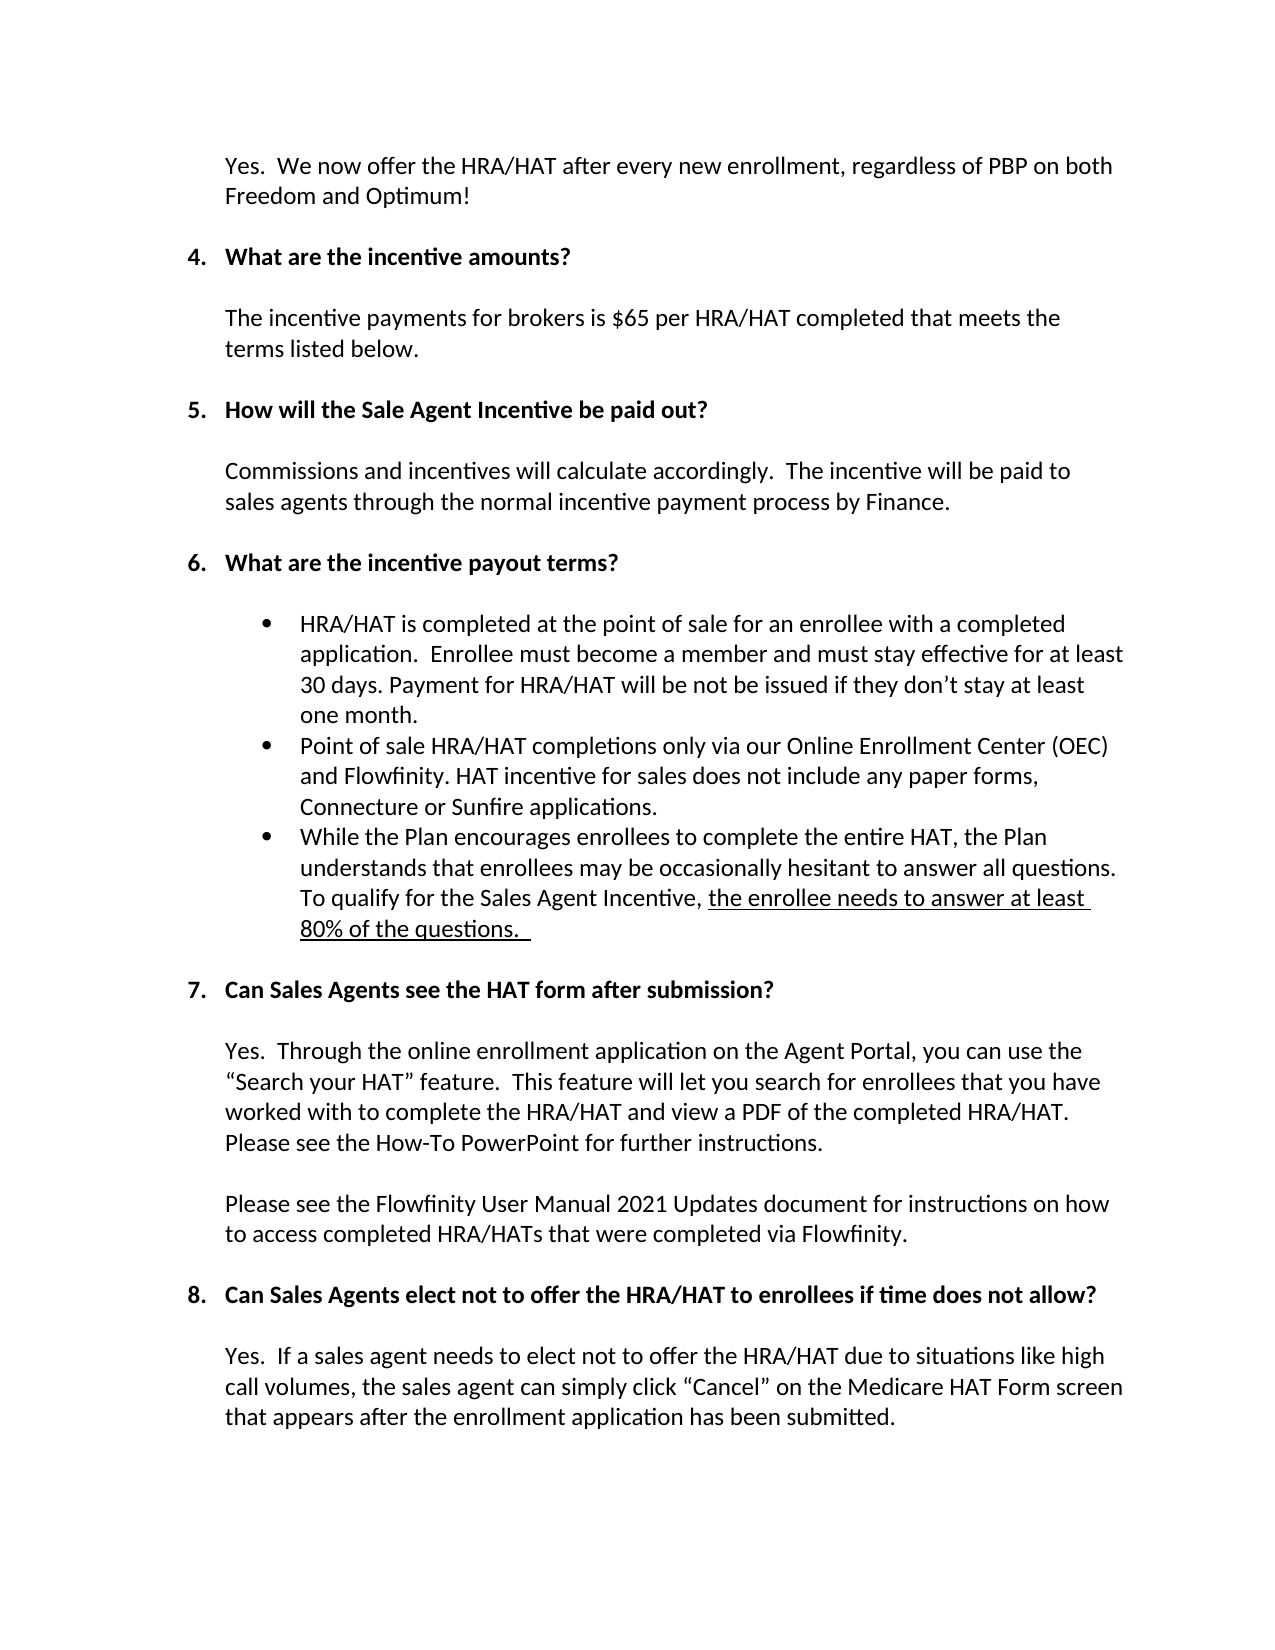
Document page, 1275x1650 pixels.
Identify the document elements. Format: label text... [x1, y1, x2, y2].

list Point of sale HRA/HAT completions only via our Online Enrollment Center (OEC) and Flowfinity. HAT incentive for sales does not include any paper forms, Connecture or Sunfire applications. [262, 730, 1125, 821]
list Yes. We now offer the HRA/HAT after every new enrollment, regardless of PBP on both Freedom and Optimum! [225, 150, 1125, 211]
list Can Sales Agents elect not to offer the HRA/HAT to enrollees if time does not allow? [187, 1279, 1125, 1310]
list The incentive payments for brokers is $65 per HRA/HAT completed that meets the terms listed below. [225, 303, 1125, 364]
list Yes. Through the online enrollment application on the Agent Portal, you can use the “Search your HAT” feature. This feature will let you search for enrollees that you have worked with to complete the HRA/HAT and view a PDF of the completed HRA/HAT. Please see the How-To PowerPoint for further instructions. [225, 1035, 1125, 1157]
list While the Plan encourages enrollees to complete the entire HAT, the Plan understands that enrollees may be occasionally hesitant to answer all questions. To qualify for the Sales Agent Incentive, the enrollee needs to answer at least 80% of the questions. [262, 821, 1125, 943]
list Please see the Flowfinity User Manual 2021 Updates document for instructions on how to access completed HRA/HATs that were completed via Flowfinity. [225, 1188, 1125, 1249]
list Can Sales Agents see the HAT form after submission? [187, 974, 1125, 1004]
list HRA/HAT is completed at the point of sale for an enrollee with a completed application. Enrollee must become a member and must stay effective for at least 30 days. Payment for HRA/HAT will be not be issued if they don’t stay at least one month. [262, 608, 1125, 730]
list What are the incentive payout terms? [187, 547, 1125, 577]
text Yes. If a sales agent needs to elect not to offer the HRA/HAT due to situations like high call volumes, the sales agent can simply click “Cancel” on the Medicare HAT Form screen that appears after the enrollment application has been submitted. [225, 1340, 1125, 1432]
list What are the incentive amounts? [187, 242, 1125, 272]
list How will the Sale Agent Incentive be paid out? [187, 394, 1125, 425]
text Commissions and incentives will calculate accordingly. The incentive will be paid to sales agents through the normal incentive payment process by Finance. [225, 455, 1125, 516]
